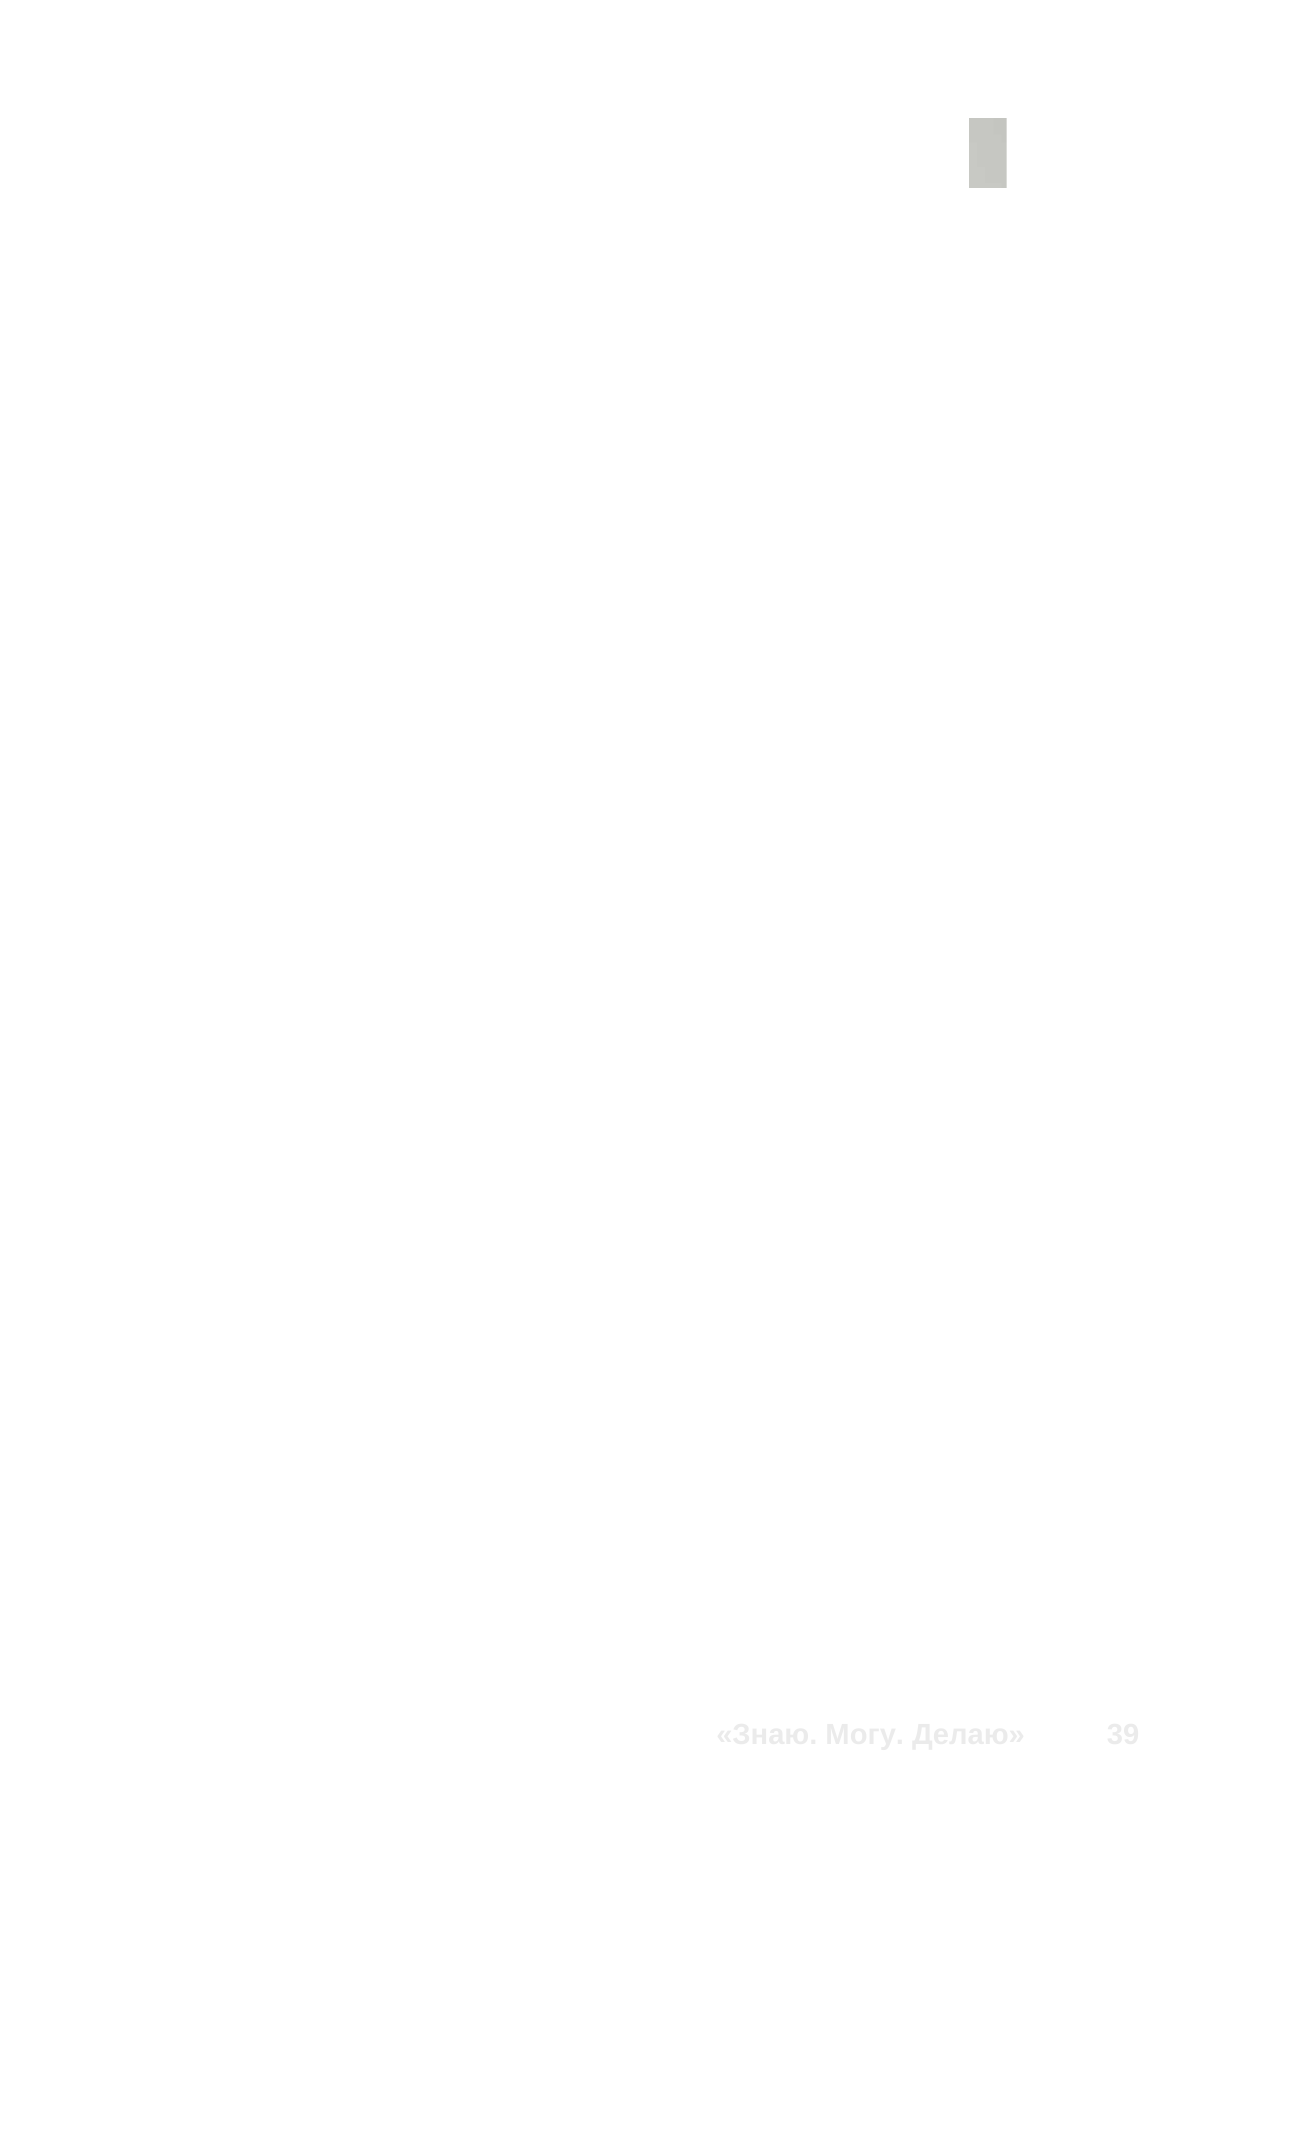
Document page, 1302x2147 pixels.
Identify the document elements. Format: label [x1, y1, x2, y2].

picture [969, 118, 1007, 188]
